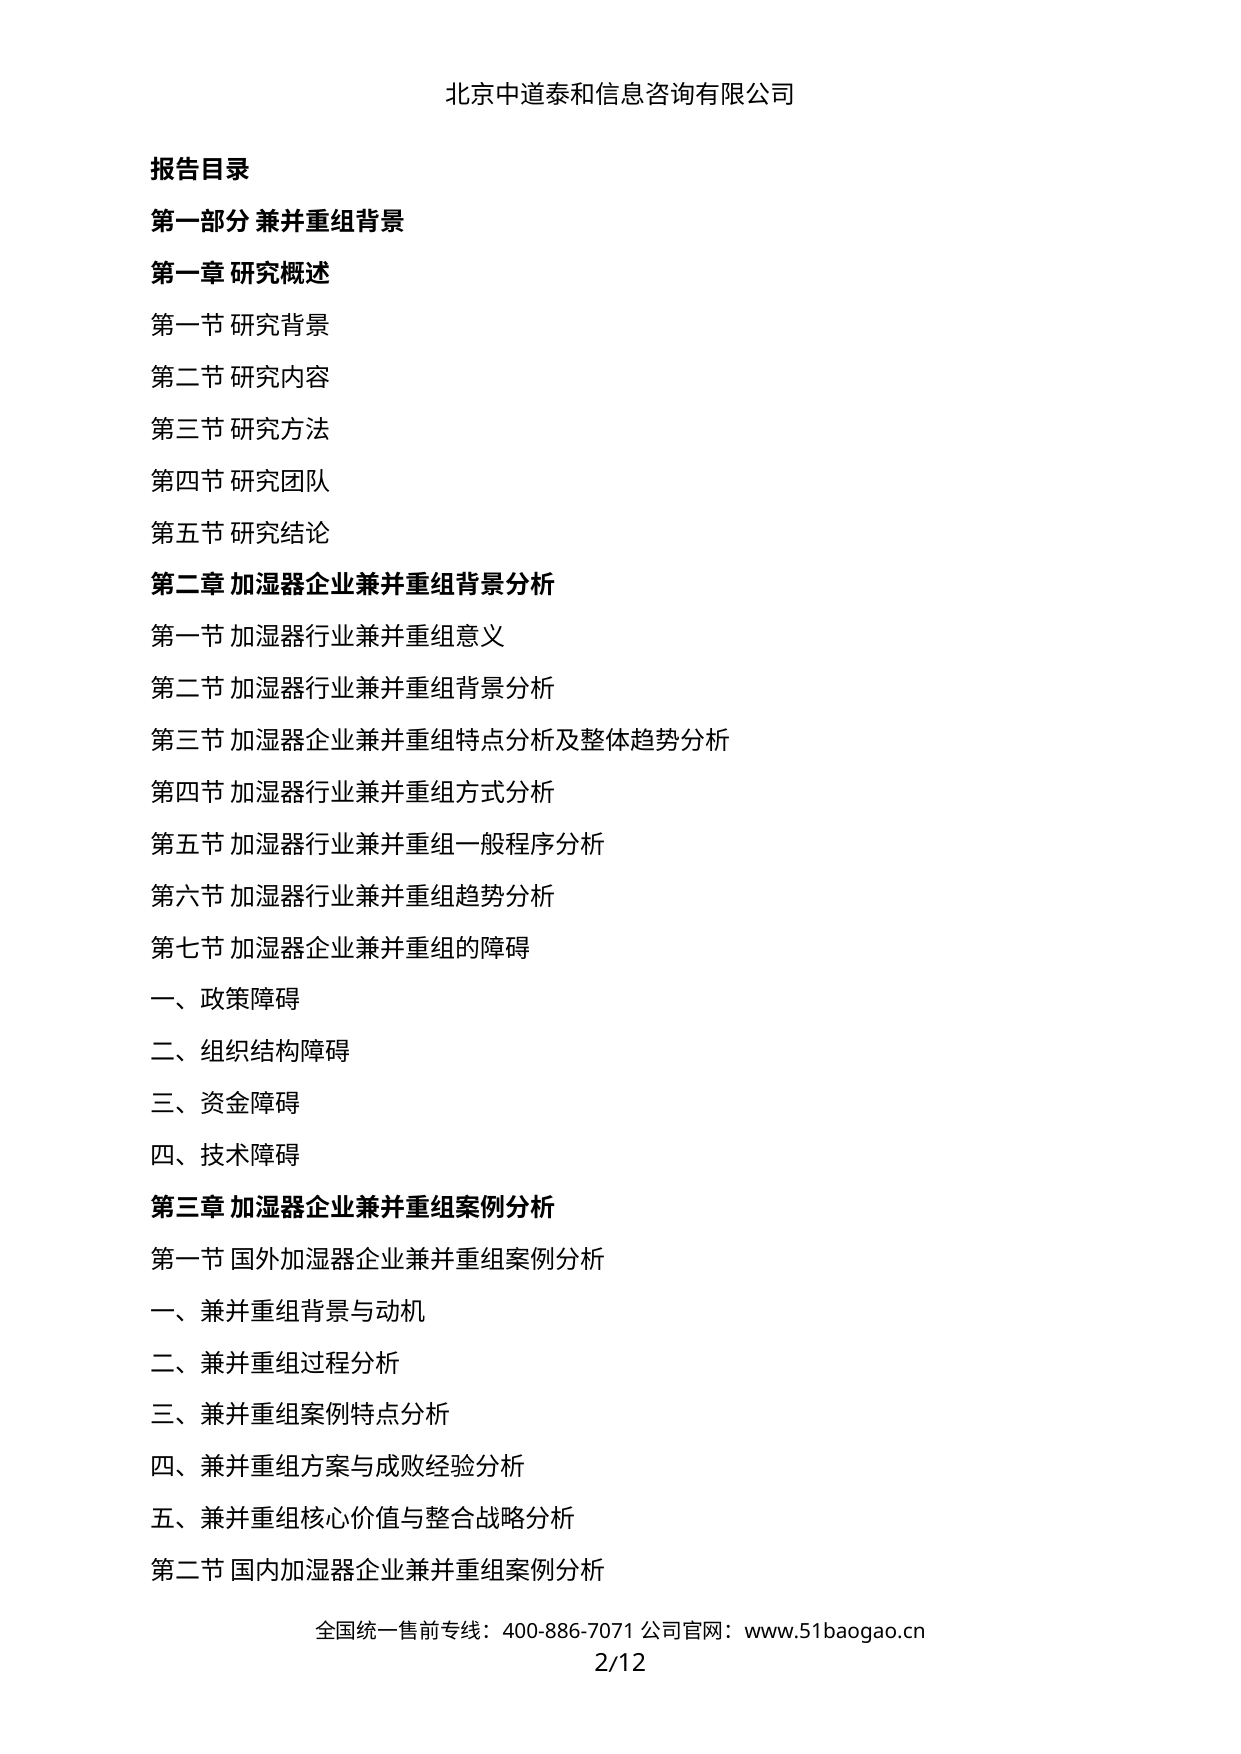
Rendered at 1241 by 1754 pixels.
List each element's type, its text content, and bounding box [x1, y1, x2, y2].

text 第一节 研究背景 [150, 306, 1090, 342]
text 第六节 加湿器行业兼并重组趋势分析 [150, 876, 1090, 912]
text 第三节 加湿器企业兼并重组特点分析及整体趋势分析 [150, 721, 1090, 757]
text 一、政策障碍 [150, 980, 1090, 1016]
text 二、组织结构障碍 [150, 1032, 1090, 1068]
text 第七节 加湿器企业兼并重组的障碍 [150, 928, 1090, 964]
text 第二章 加湿器企业兼并重组背景分析 [150, 565, 1090, 601]
text 第一部分 兼并重组背景 [150, 202, 1090, 238]
text 四、技术障碍 [150, 1136, 1090, 1172]
text 第二节 加湿器行业兼并重组背景分析 [150, 669, 1090, 705]
text 第二节 国内加湿器企业兼并重组案例分析 [150, 1551, 1090, 1587]
text 三、资金障碍 [150, 1084, 1090, 1120]
text 第一章 研究概述 [150, 254, 1090, 290]
text 二、兼并重组过程分析 [150, 1343, 1090, 1379]
text 第四节 研究团队 [150, 461, 1090, 497]
text 五、兼并重组核心价值与整合战略分析 [150, 1499, 1090, 1535]
text 第三节 研究方法 [150, 409, 1090, 446]
text 一、兼并重组背景与动机 [150, 1291, 1090, 1327]
text 四、兼并重组方案与成败经验分析 [150, 1447, 1090, 1483]
text 第一节 国外加湿器企业兼并重组案例分析 [150, 1239, 1090, 1276]
text 三、兼并重组案例特点分析 [150, 1395, 1090, 1431]
text 第三章 加湿器企业兼并重组案例分析 [150, 1187, 1090, 1224]
text 第五节 加湿器行业兼并重组一般程序分析 [150, 824, 1090, 861]
text 报告目录 [150, 150, 1090, 186]
text 第一节 加湿器行业兼并重组意义 [150, 617, 1090, 653]
text 第二节 研究内容 [150, 357, 1090, 394]
text 第四节 加湿器行业兼并重组方式分析 [150, 772, 1090, 809]
text 第五节 研究结论 [150, 513, 1090, 549]
